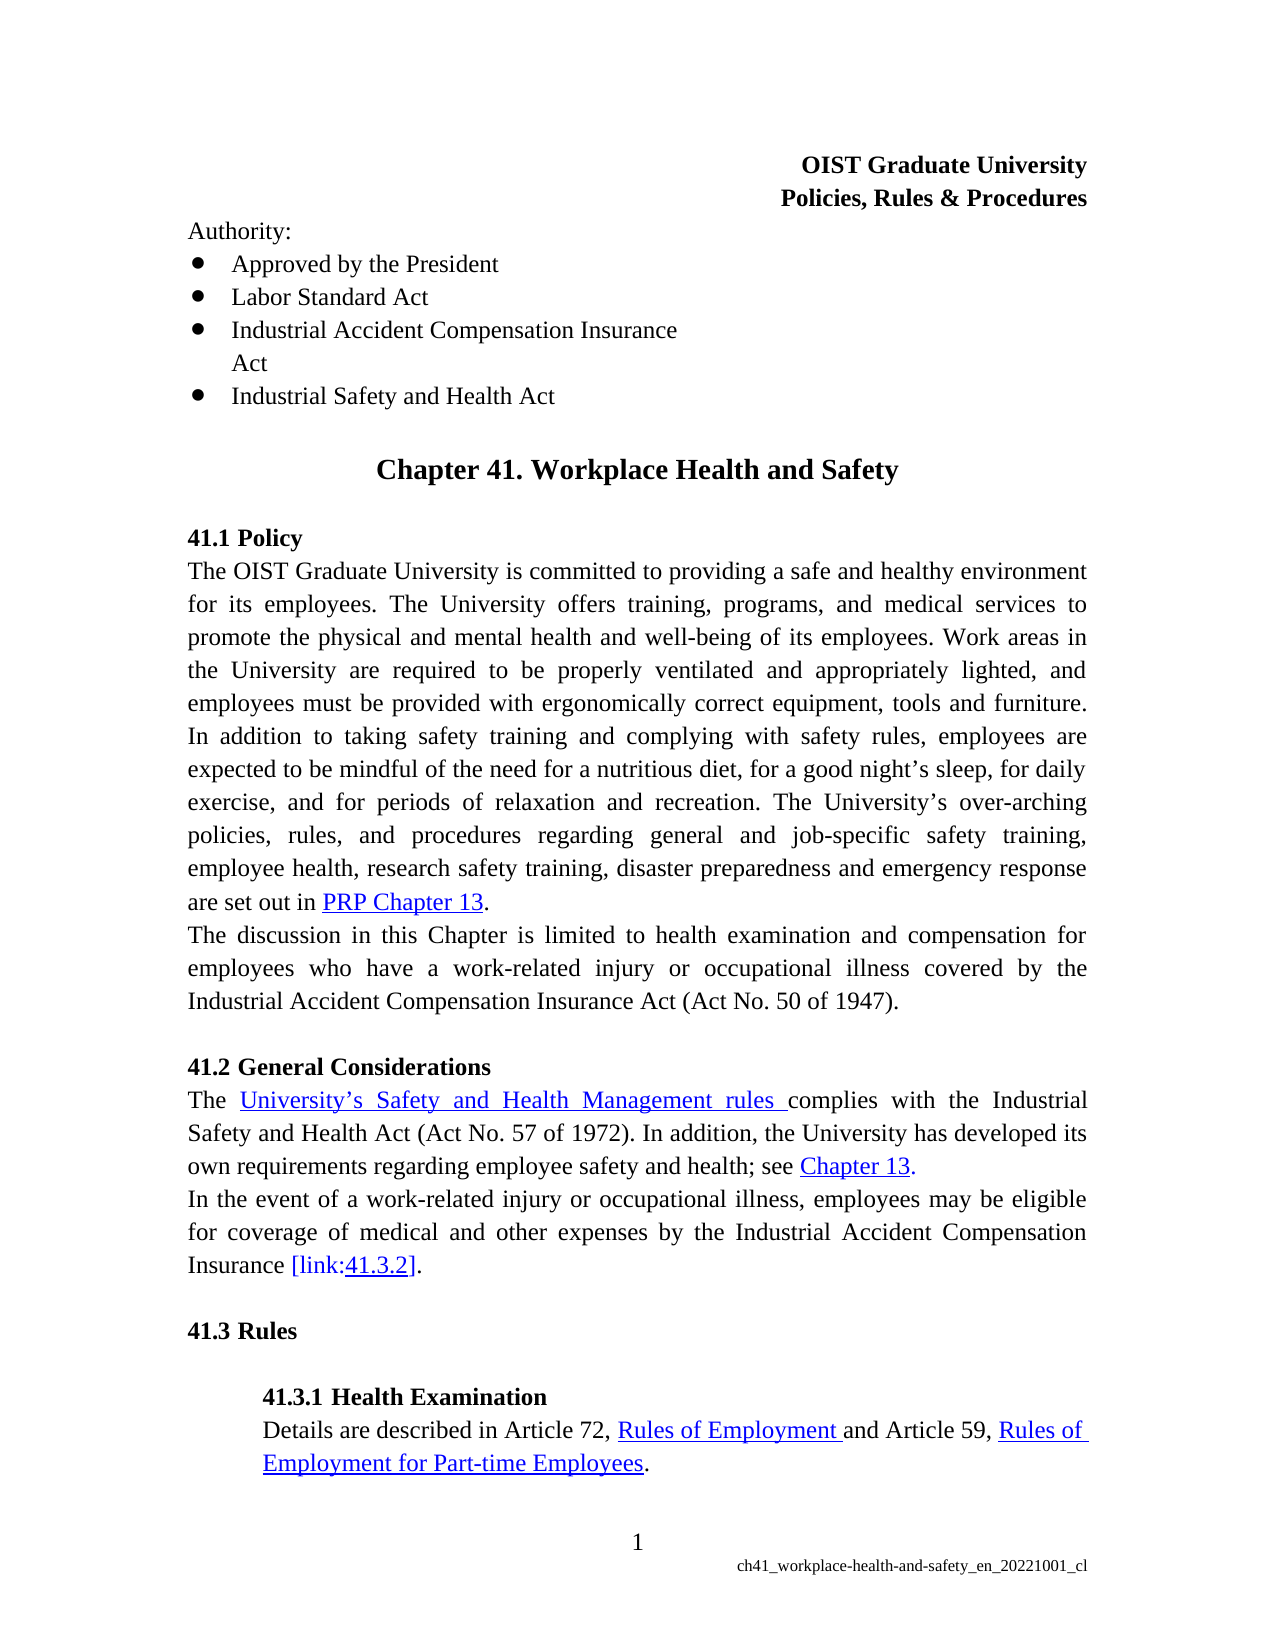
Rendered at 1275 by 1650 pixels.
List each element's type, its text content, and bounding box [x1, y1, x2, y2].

list Industrial Accident Compensation Insurance Act [187, 312, 720, 378]
text In the event of a work-related injury or occupational illness, employees may be eligible for coverage of medical and other expenses by the Industrial Accident Compensation Insurance [link:41.3.2]. [187, 1184, 1088, 1279]
text The OIST Graduate University is committed to providing a safe and healthy environment for its employees. The University offers training, programs, and medical services to promote the physical and mental health and well-being of its employees. Work areas in the University are required to be properly ventilated and appropriately lighted, and employees must be provided with ergonomically correct equipment, tools and furniture. In addition to taking safety training and complying with safety rules, employees are expected to be mindful of the need for a nutritious diet, for a good night’s sleep, for daily exercise, and for periods of relaxation and recreation. The University’s over-arching policies, rules, and procedures regarding general and job-specific safety training, employee health, research safety training, disaster preparedness and emergency response are set out in PRP Chapter 13. [187, 556, 1088, 915]
text The University’s Safety and Health Management rules complies with the Industrial Safety and Health Act (Act No. 57 of 1972). In addition, the University has developed its own requirements regarding employee safety and health; see Chapter 13. [187, 1085, 1088, 1180]
subtitle OIST Graduate University Policies, Rules & Procedures [781, 150, 1089, 212]
text Chapter 41. Workplace Health and Safety [376, 452, 1100, 485]
subtitle Policy [187, 523, 1100, 552]
list Approved by the President [187, 246, 720, 279]
list Industrial Safety and Health Act [187, 378, 720, 411]
text Details are described in Article 72, Rules of Employment and Article 59, Rules of Employment for Part-time Employees. [262, 1416, 1100, 1477]
list Health Examination [262, 1382, 1100, 1411]
text The discussion in this Chapter is limited to health examination and compensation for employees who have a work-related injury or occupational illness covered by the Industrial Accident Compensation Insurance Act (Act No. 50 of 1947). [187, 920, 1088, 1014]
text Authority: [187, 216, 720, 245]
subtitle Rules [187, 1316, 1100, 1345]
list Labor Standard Act [187, 279, 720, 312]
subtitle General Considerations [187, 1052, 1100, 1081]
